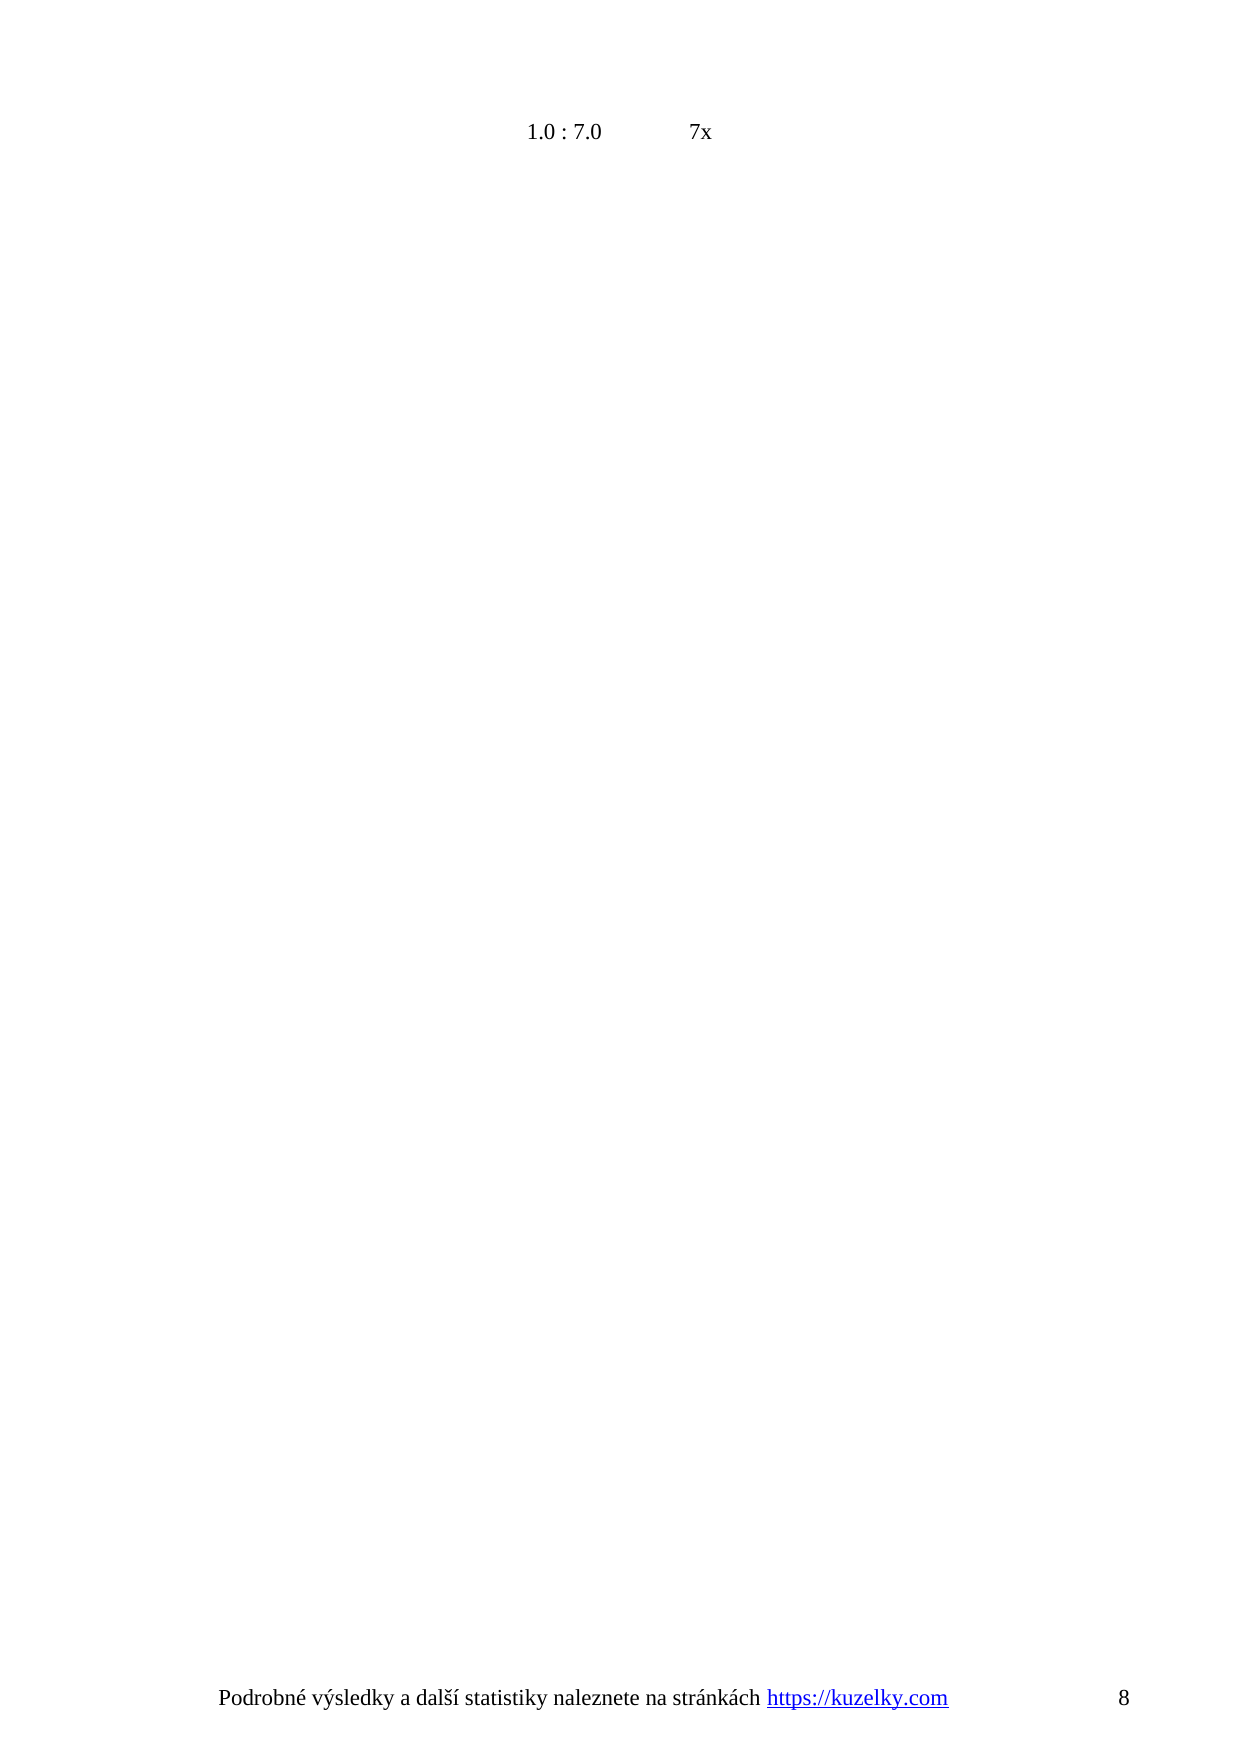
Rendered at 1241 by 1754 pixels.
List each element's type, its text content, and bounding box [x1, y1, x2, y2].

text 1.0 : 7.0 7x [106, 118, 1134, 144]
